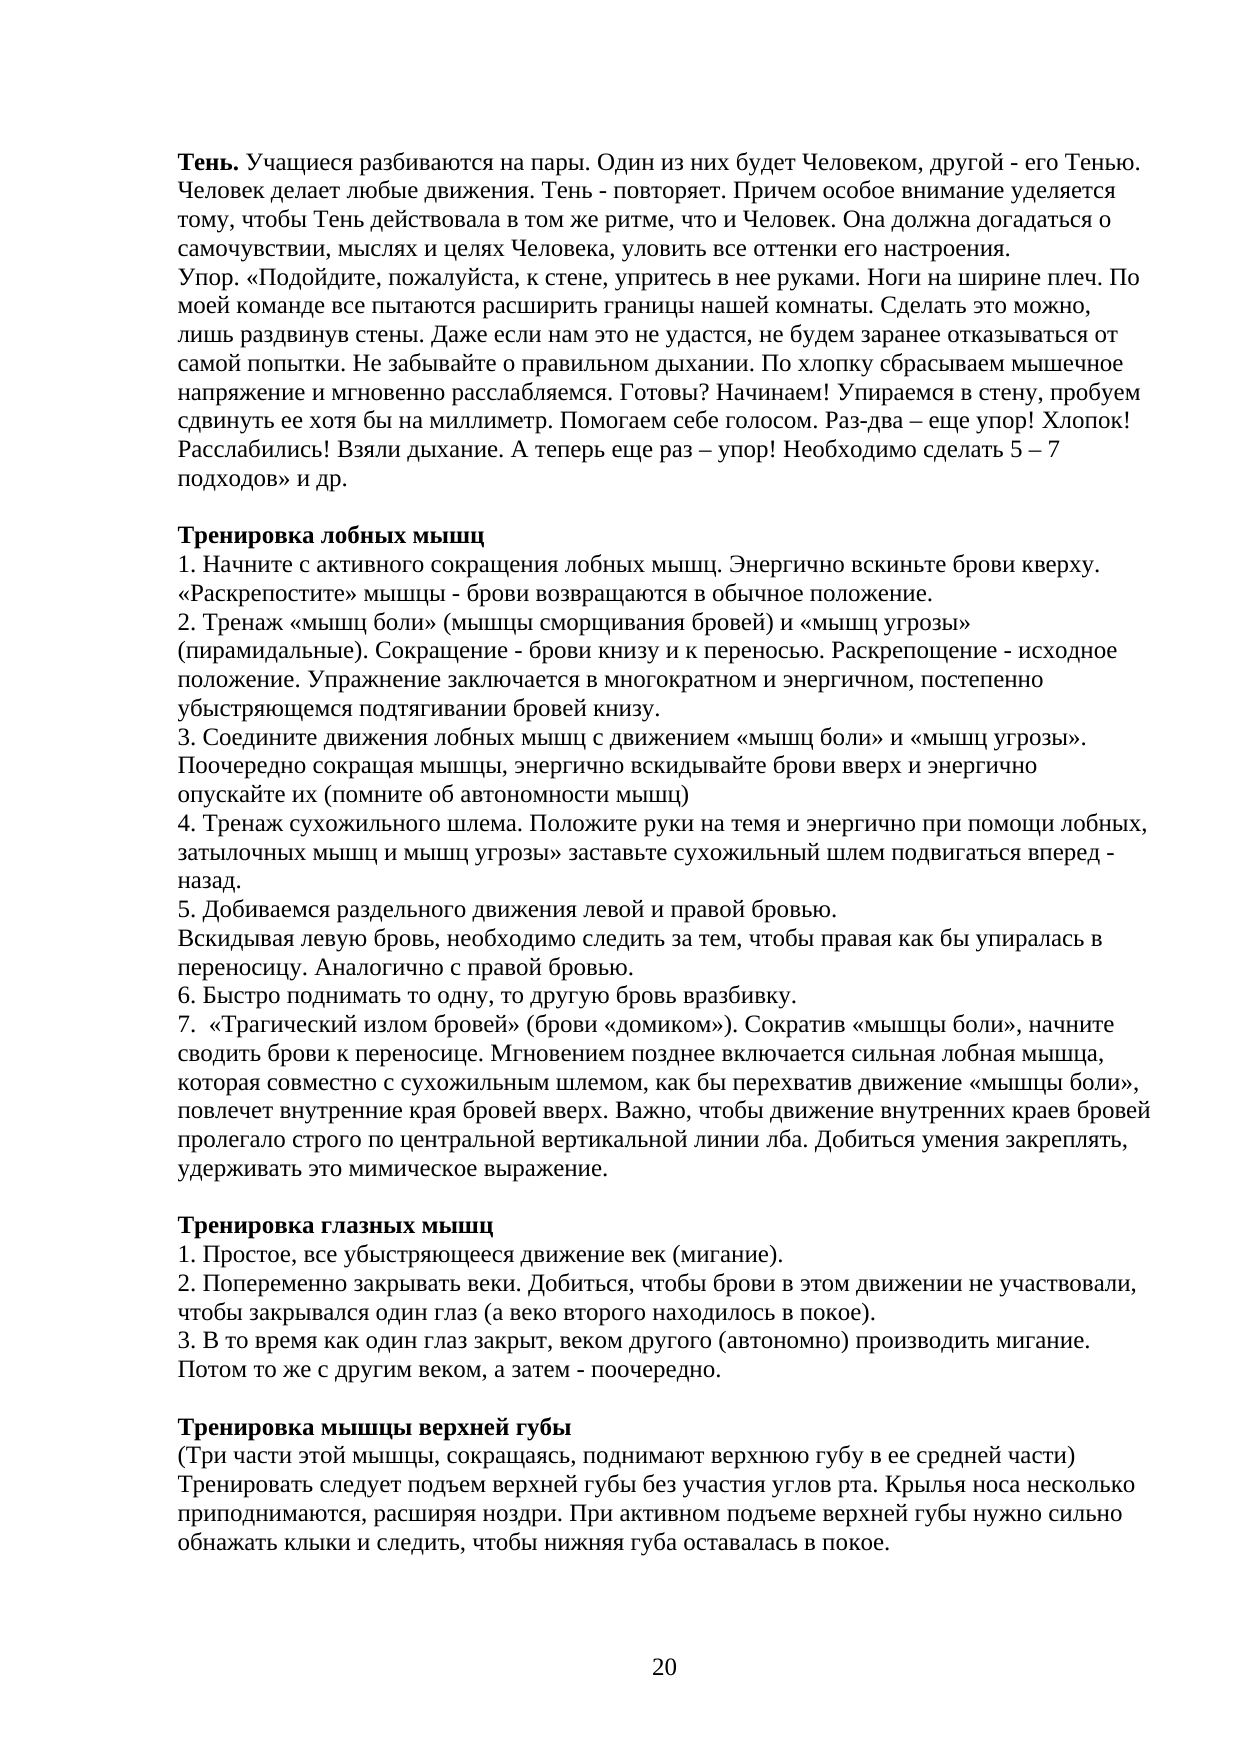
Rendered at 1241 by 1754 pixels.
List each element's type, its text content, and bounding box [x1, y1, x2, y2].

text Тренировать следует подъем верхней губы без участия углов рта. Крылья носа несколько приподнимаются, расширяя ноздри. При активном подъеме верхней губы нужно сильно обнажать клыки и следить, чтобы нижняя губа оставалась в покое. [177, 1469, 1152, 1556]
list 2. Тренаж «мышц боли» (мышцы сморщивания бровей) и «мышц угрозы» (пирамидальные). Сокращение - брови книзу и к переносью. Раскрепощение - исходное положение. Упражнение заключается в многократном и энергичном, постепенно убыстряющемся подтягивании бровей книзу. [177, 607, 1152, 722]
list 5. Добиваемся раздельного движения левой и правой бровью. [177, 894, 1152, 923]
list 3. Соедините движения лобных мышц с движением «мышц боли» и «мышц угрозы». Поочередно сокращая мышцы, энергично вскидывайте брови вверх и энергично опускайте их (помните об автономности мышц) [177, 722, 1152, 808]
text Упор. «Подойдите, пожалуйста, к стене, упритесь в нее руками. Ноги на ширине плеч. По моей команде все пытаются расширить границы нашей комнаты. Сделать это можно, лишь раздвинув стены. Даже если нам это не удастся, не будем заранее отказываться от самой попытки. Не забывайте о правильном дыхании. По хлопку сбрасываем мышечное напряжение и мгновенно расслабляемся. Готовы? Начинаем! Упираемся в стену, пробуем сдвинуть ее хотя бы на миллиметр. Помогаем себе голосом. Раз-два – еще упор! Хлопок! Расслабились! Взяли дыхание. А теперь еще раз – упор! Необходимо сделать 5 – 7 подходов» и др. [177, 262, 1152, 492]
subtitle Тренировка глазных мышц [177, 1211, 1152, 1239]
text (Три части этой мышцы, сокращаясь, поднимают верхнюю губу в ее средней части) [177, 1441, 1152, 1469]
list 1. Простое, все убыстряющееся движение век (мигание). [177, 1239, 1152, 1268]
subtitle Тренировка мышцы верхней губы [177, 1412, 1152, 1441]
text Тень. Учащиеся разбиваются на пары. Один из них будет Человеком, другой - его Тенью. Человек делает любые движения. Тень - повторяет. Причем особое внимание уделяется тому, чтобы Тень действовала в том же ритме, что и Человек. Она должна догадаться о самочувствии, мыслях и целях Человека, уловить все оттенки его настроения. [177, 147, 1152, 262]
list 3. В то время как один глаз закрыт, веком другого (автономно) производить мигание. Потом то же с другим веком, а затем - поочередно. [177, 1326, 1152, 1383]
list 7. «Трагический излом бровей» (брови «домиком»). Сократив «мышцы боли», начните сводить брови к переносице. Мгновением позднее включается сильная лобная мышца, которая совместно с сухожильным шлемом, как бы перехватив движение «мышцы боли», повлечет внутренние края бровей вверх. Важно, чтобы движение внутренних краев бровей пролегало строго по центральной вертикальной линии лба. Добиться умения закреплять, удерживать это мимическое выражение. [177, 1009, 1152, 1182]
subtitle Тренировка лобных мышц [177, 521, 1152, 549]
list 1. Начните с активного сокращения лобных мышц. Энергично вскиньте брови кверху. «Раскрепостите» мышцы - брови возвращаются в обычное положение. [177, 549, 1152, 607]
list Вскидывая левую бровь, необходимо следить за тем, чтобы правая как бы упиралась в переносицу. Аналогично с правой бровью. [177, 923, 1152, 981]
list 4. Тренаж сухожильного шлема. Положите руки на темя и энергично при помощи лобных, затылочных мышц и мышц угрозы» заставьте сухожильный шлем подвигаться вперед - назад. [177, 808, 1152, 894]
list 2. Попеременно закрывать веки. Добиться, чтобы брови в этом движении не участвовали, чтобы закрывался один глаз (а веко второго находилось в покое). [177, 1268, 1152, 1326]
list 6. Быстро поднимать то одну, то другую бровь вразбивку. [177, 981, 1152, 1009]
